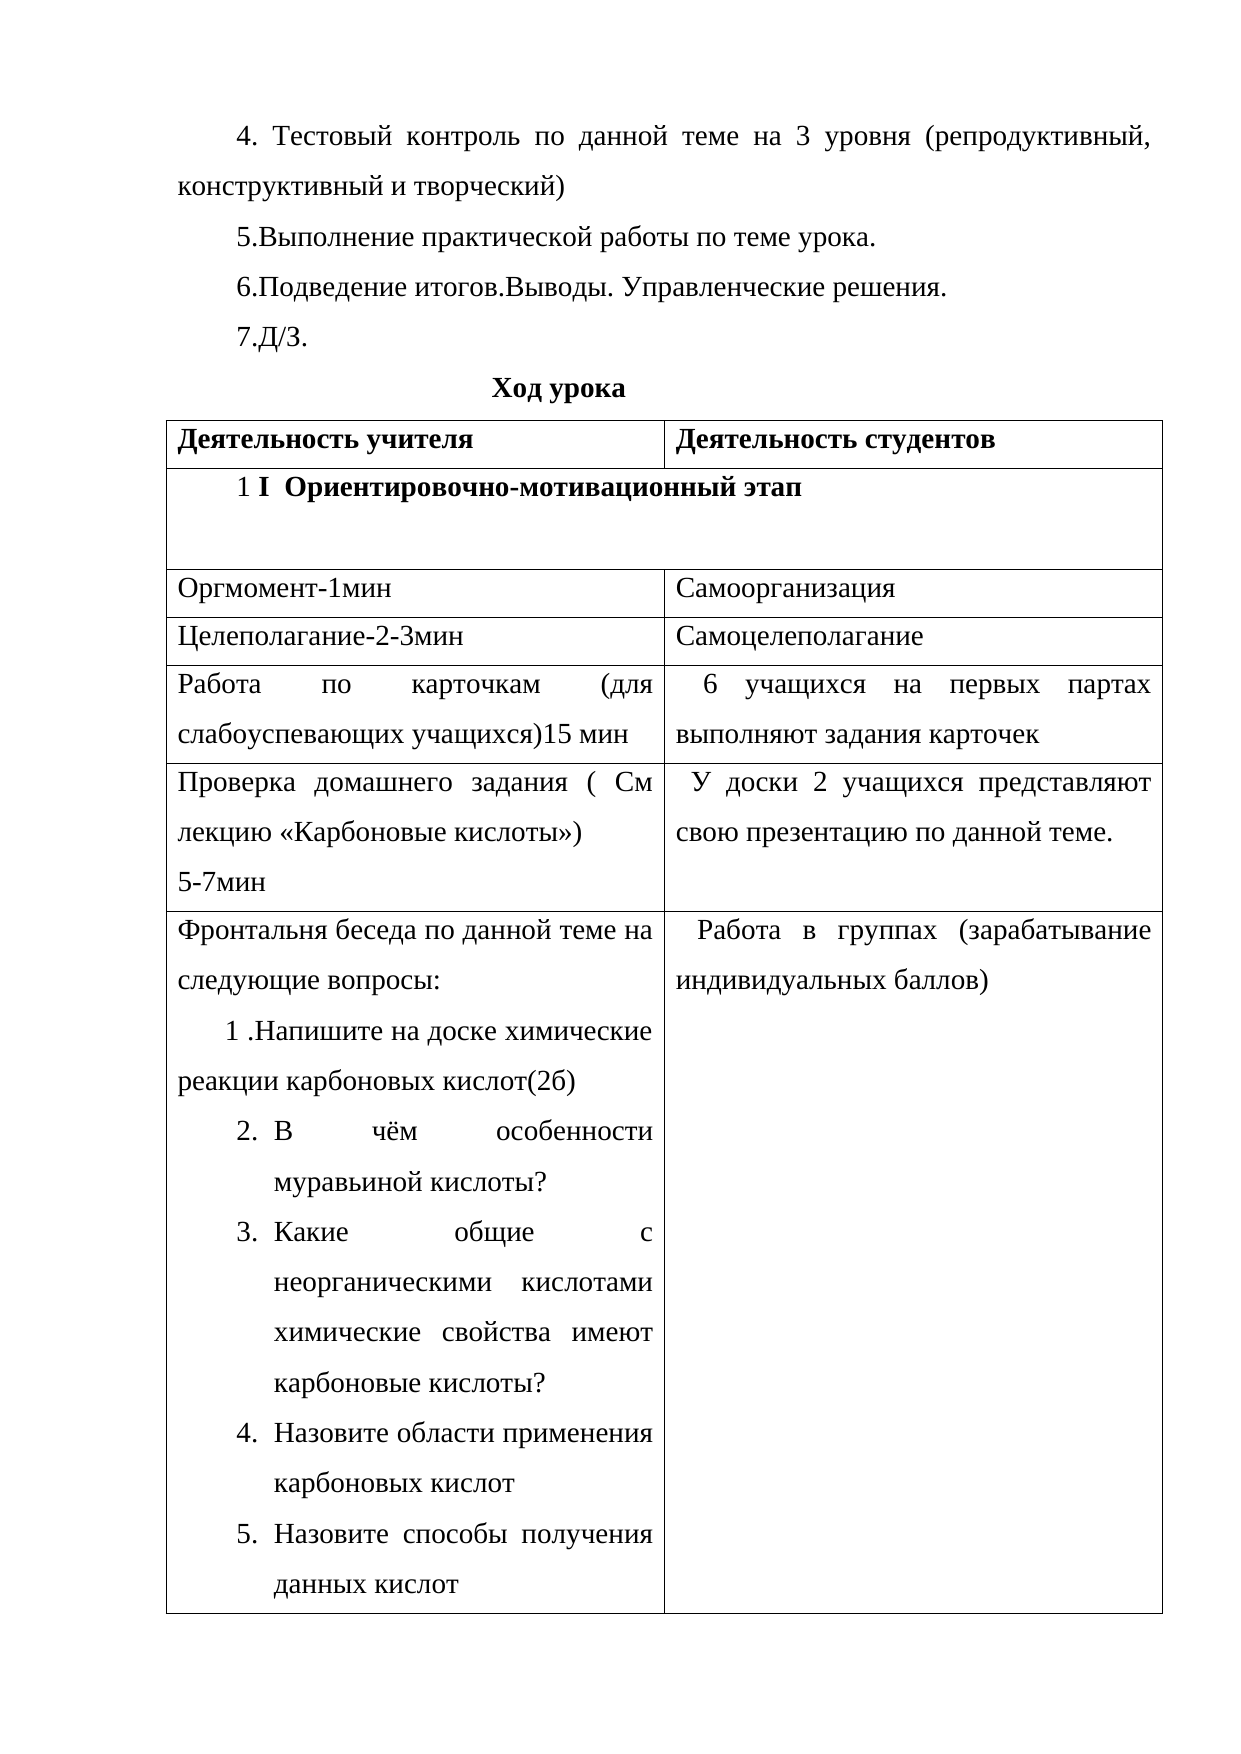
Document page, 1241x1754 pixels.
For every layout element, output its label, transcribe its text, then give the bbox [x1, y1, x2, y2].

table_cell Оргмомент-1мин [167, 570, 664, 617]
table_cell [167, 912, 664, 1613]
text 5.Выполнение практической работы по теме урока. [177, 219, 1152, 252]
table_cell Работа по карточкам (для слабоуспевающих учащихся)15 мин [167, 666, 664, 763]
table_cell У доски 2 учащихся представляют свою презентацию по данной теме. [665, 764, 1162, 911]
text Ход урока [177, 370, 1152, 403]
text 6.Подведение итогов.Выводы. Управленческие решения. [177, 269, 1152, 303]
table_header Деятельность студентов [665, 421, 1162, 468]
table_cell 6 учащихся на первых партах выполняют задания карточек [665, 666, 1162, 763]
text 4. Тестовый контроль по данной теме на 3 уровня (репродуктивный, конструктивный и творческий) [177, 118, 1152, 202]
table_cell Самоцелеполагание [665, 618, 1162, 665]
table_cell Целеполагание-2-3мин [167, 618, 664, 665]
table_cell Самоорганизация [665, 570, 1162, 617]
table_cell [665, 912, 1162, 1613]
table_cell 1 I Ориентировочно-мотивационный этап [167, 469, 1162, 569]
table_cell Проверка домашнего задания ( См лекцию «Карбоновые кислоты») 5-7мин [167, 764, 664, 911]
text 7.Д/З. [177, 319, 1152, 353]
table_header Деятельность учителя [167, 421, 664, 468]
